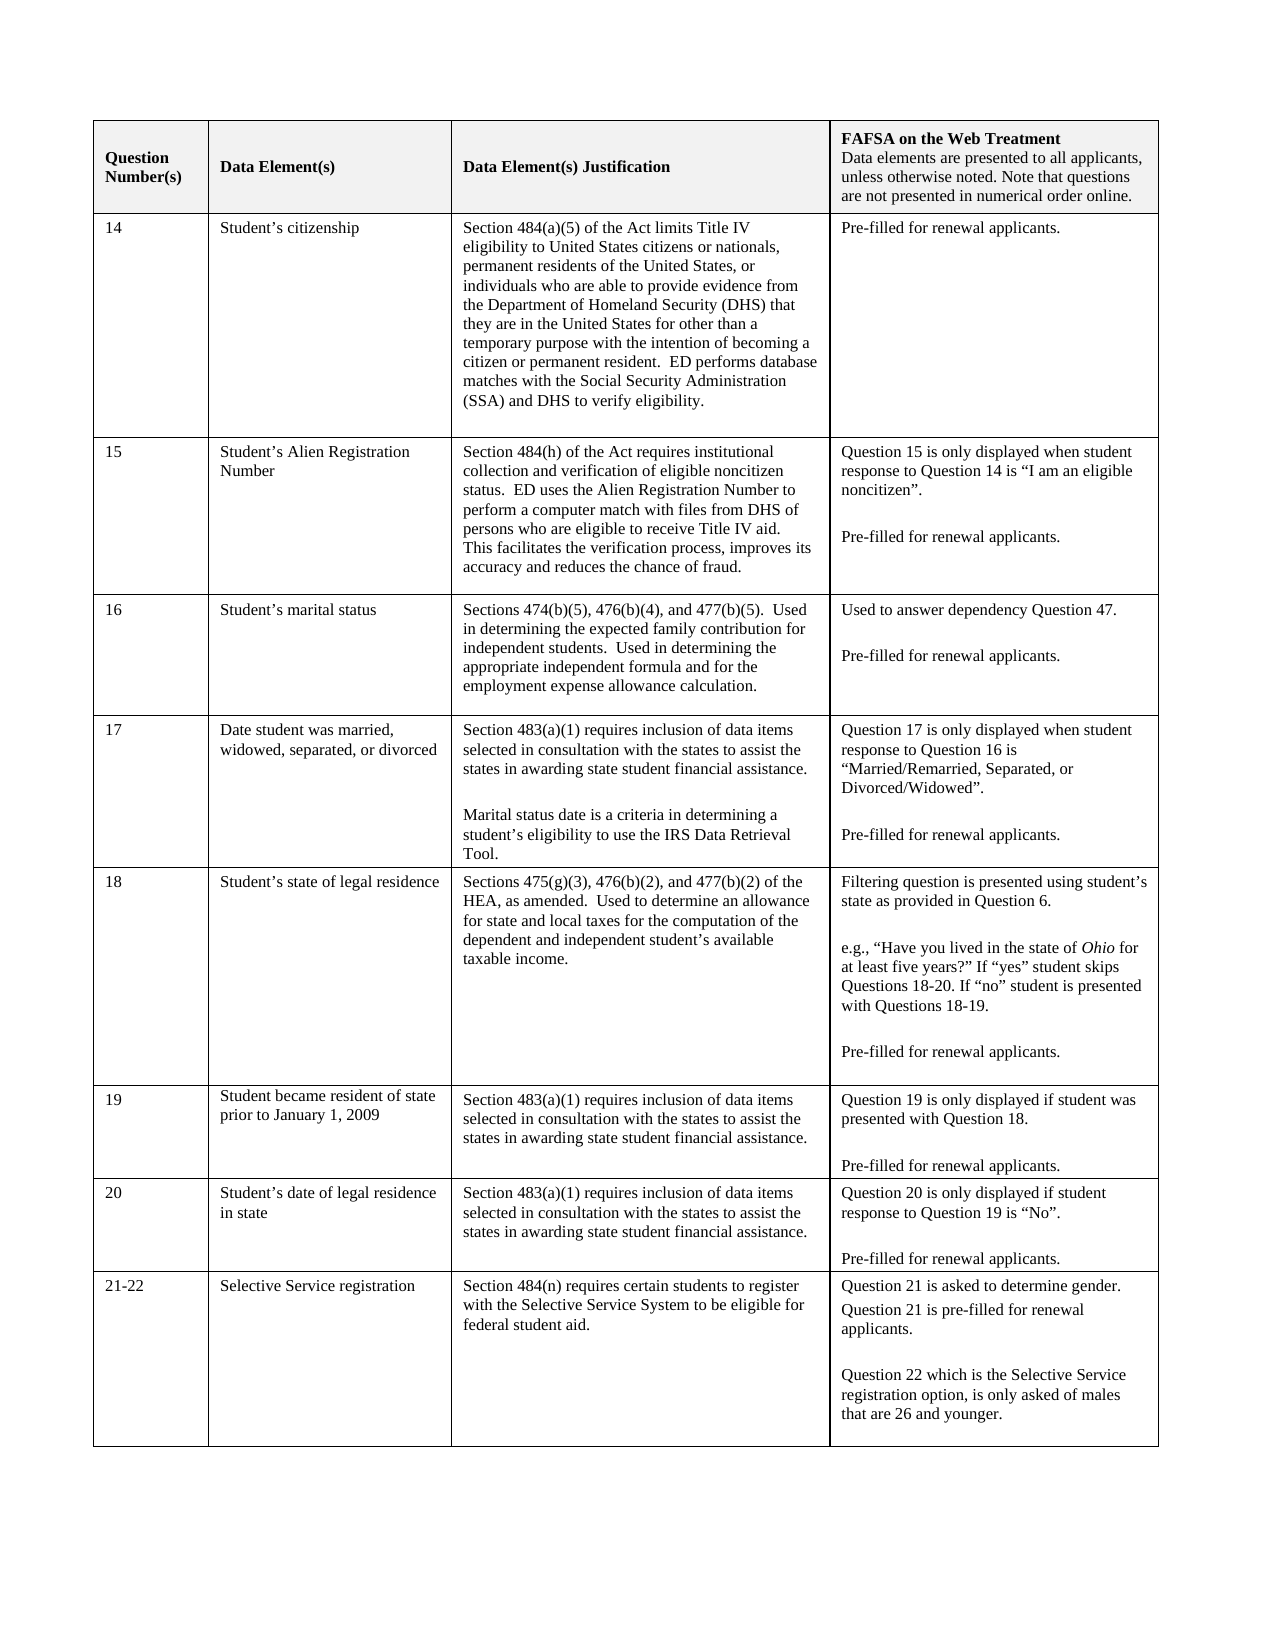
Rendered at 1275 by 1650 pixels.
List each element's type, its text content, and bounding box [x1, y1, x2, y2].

table_cell Student’s citizenship [209, 214, 451, 437]
table_cell Student’s state of legal residence [209, 868, 451, 1084]
table_cell Used to answer dependency Question 47. Pre-filled for renewal applicants. [831, 595, 1158, 715]
table_cell Selective Service registration [209, 1272, 451, 1446]
table_cell 15 [94, 438, 208, 594]
table_header Data Element(s) [209, 121, 451, 213]
table_cell 17 [94, 716, 208, 867]
table_cell Student became resident of state prior to January 1, 2009 [209, 1086, 451, 1178]
table_cell Date student was married, widowed, separated, or divorced [209, 716, 451, 867]
table_header FAFSA on the Web Treatment Data elements are presented to all applicants, unless otherwise noted. Note that questions are not presented in numerical order online. [831, 121, 1158, 213]
table_cell Section 484(h) of the Act requires institutional collection and verification of eligible noncitizen status. ED uses the Alien Registration Number to perform a computer match with files from DHS of persons who are eligible to receive Title IV aid. This facilitates the verification process, improves its accuracy and reduces the chance of fraud. [452, 438, 829, 594]
table_cell Pre-filled for renewal applicants. [831, 214, 1158, 437]
table_header Data Element(s) Justification [452, 121, 829, 213]
table_cell Section 483(a)(1) requires inclusion of data items selected in consultation with the states to assist the states in awarding state student financial assistance. Marital status date is a criteria in determining a student’s eligibility to use the IRS Data Retrieval Tool. [452, 716, 829, 867]
table_cell Student’s Alien Registration Number [209, 438, 451, 594]
table_cell Student’s marital status [209, 595, 451, 715]
table_cell Question 21 is asked to determine gender. Question 21 is pre-filled for renewal applicants. Question 22 which is the Selective Service registration option, is only asked of males that are 26 and younger. [831, 1272, 1158, 1446]
table_cell Section 483(a)(1) requires inclusion of data items selected in consultation with the states to assist the states in awarding state student financial assistance. [452, 1086, 829, 1178]
table_cell Filtering question is presented using student’s state as provided in Question 6. e.g., “Have you lived in the state of Ohio for at least five years?” If “yes” student skips Questions 18-20. If “no” student is presented with Questions 18-19. Pre-filled for renewal applicants. [831, 868, 1158, 1084]
table_cell Section 484(n) requires certain students to register with the Selective Service System to be eligible for federal student aid. [452, 1272, 829, 1446]
table_cell 19 [94, 1086, 208, 1178]
table_cell 21-22 [94, 1272, 208, 1446]
table_cell Section 484(a)(5) of the Act limits Title IV eligibility to United States citizens or nationals, permanent residents of the United States, or individuals who are able to provide evidence from the Department of Homeland Security (DHS) that they are in the United States for other than a temporary purpose with the intention of becoming a citizen or permanent resident. ED performs database matches with the Social Security Administration (SSA) and DHS to verify eligibility. [452, 214, 829, 437]
table_cell Sections 474(b)(5), 476(b)(4), and 477(b)(5). Used in determining the expected family contribution for independent students. Used in determining the appropriate independent formula and for the employment expense allowance calculation. [452, 595, 829, 715]
table_cell Section 483(a)(1) requires inclusion of data items selected in consultation with the states to assist the states in awarding state student financial assistance. [452, 1179, 829, 1271]
table_cell Question 17 is only displayed when student response to Question 16 is “Married/Remarried, Separated, or Divorced/Widowed”. Pre-filled for renewal applicants. [831, 716, 1158, 867]
table_cell 20 [94, 1179, 208, 1271]
table_cell Question 20 is only displayed if student response to Question 19 is “No”. Pre-filled for renewal applicants. [831, 1179, 1158, 1271]
table_cell Student’s date of legal residence in state [209, 1179, 451, 1271]
table_cell Question 19 is only displayed if student was presented with Question 18. Pre-filled for renewal applicants. [831, 1086, 1158, 1178]
table_cell Question 15 is only displayed when student response to Question 14 is “I am an eligible noncitizen”. Pre-filled for renewal applicants. [831, 438, 1158, 594]
table_cell 16 [94, 595, 208, 715]
table_header Question Number(s) [94, 121, 208, 213]
table_cell Sections 475(g)(3), 476(b)(2), and 477(b)(2) of the HEA, as amended. Used to determine an allowance for state and local taxes for the computation of the dependent and independent student’s available taxable income. [452, 868, 829, 1084]
table_cell 18 [94, 868, 208, 1084]
table_cell 14 [94, 214, 208, 437]
